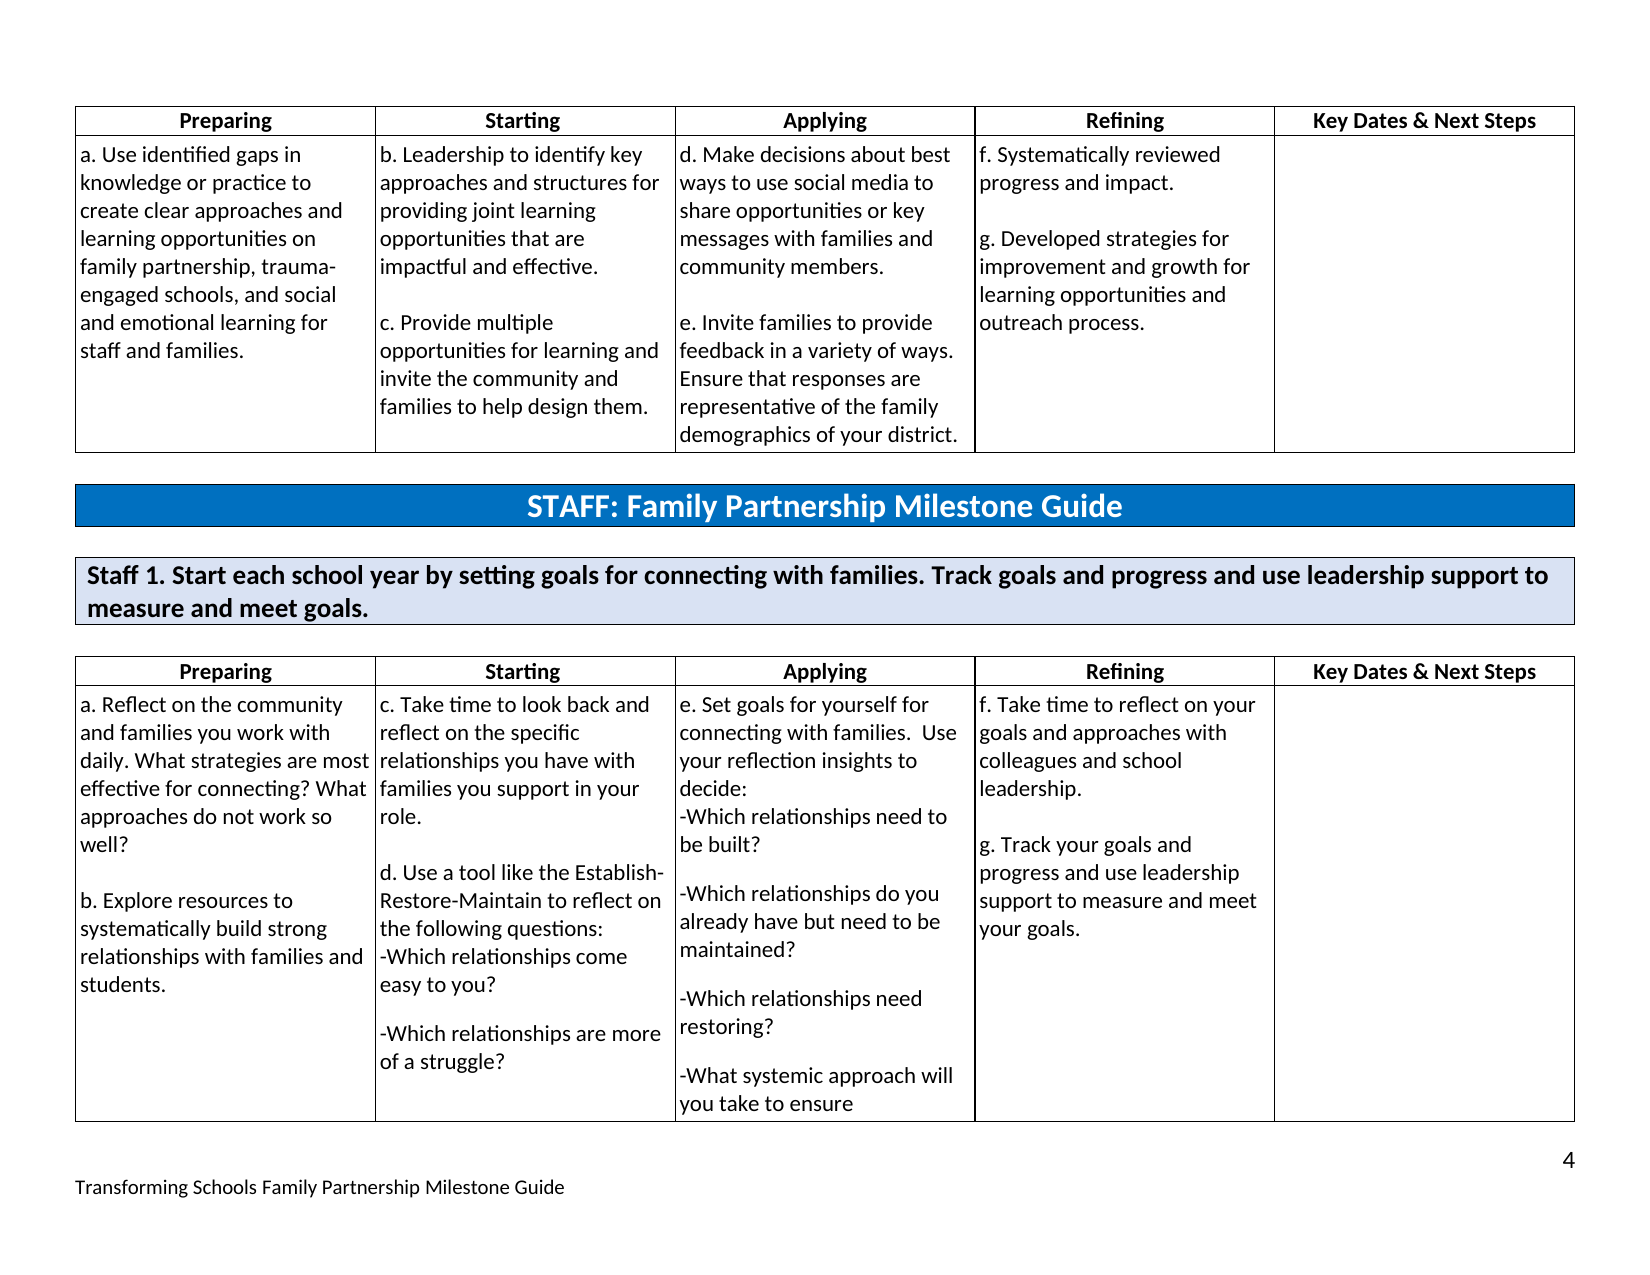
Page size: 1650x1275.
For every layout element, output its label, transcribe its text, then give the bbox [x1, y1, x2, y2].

table_cell [1275, 136, 1574, 452]
table_cell a. Use identified gaps in knowledge or practice to create clear approaches and learning opportunities on family partnership, trauma-engaged schools, and social and emotional learning for staff and families. [76, 136, 375, 452]
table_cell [976, 686, 1274, 1121]
table_cell d. Make decisions about best ways to use social media to share opportunities or key messages with families and community members. e. Invite families to provide feedback in a variety of ways. Ensure that responses are representative of the family demographics of your district. [676, 136, 974, 452]
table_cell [676, 686, 974, 1121]
table_header STAFF: Family Partnership Milestone Guide [76, 485, 1574, 526]
table_cell b. Leadership to identify key approaches and structures for providing joint learning opportunities that are impactful and effective. c. Provide multiple opportunities for learning and invite the community and families to help design them. [376, 136, 675, 452]
table_cell f. Systematically reviewed progress and impact. g. Developed strategies for improvement and growth for learning opportunities and outreach process. [976, 136, 1274, 452]
table_header Staff 1. Start each school year by setting goals for connecting with families. Track goals and progress and use leadership support to measure and meet goals. [76, 558, 1574, 624]
table_header Preparing [76, 107, 375, 134]
table_header Preparing [76, 657, 375, 685]
table_header Starting [376, 657, 675, 685]
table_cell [376, 686, 675, 1121]
table_header Refining [976, 107, 1274, 134]
table_cell [1275, 686, 1574, 1121]
table_header Key Dates & Next Steps [1275, 657, 1574, 685]
table_header Applying [676, 657, 974, 685]
table_header Refining [976, 657, 1274, 685]
table_header Key Dates & Next Steps [1275, 107, 1574, 134]
table_header Applying [676, 107, 974, 134]
table_header Starting [376, 107, 675, 134]
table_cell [76, 686, 375, 1121]
